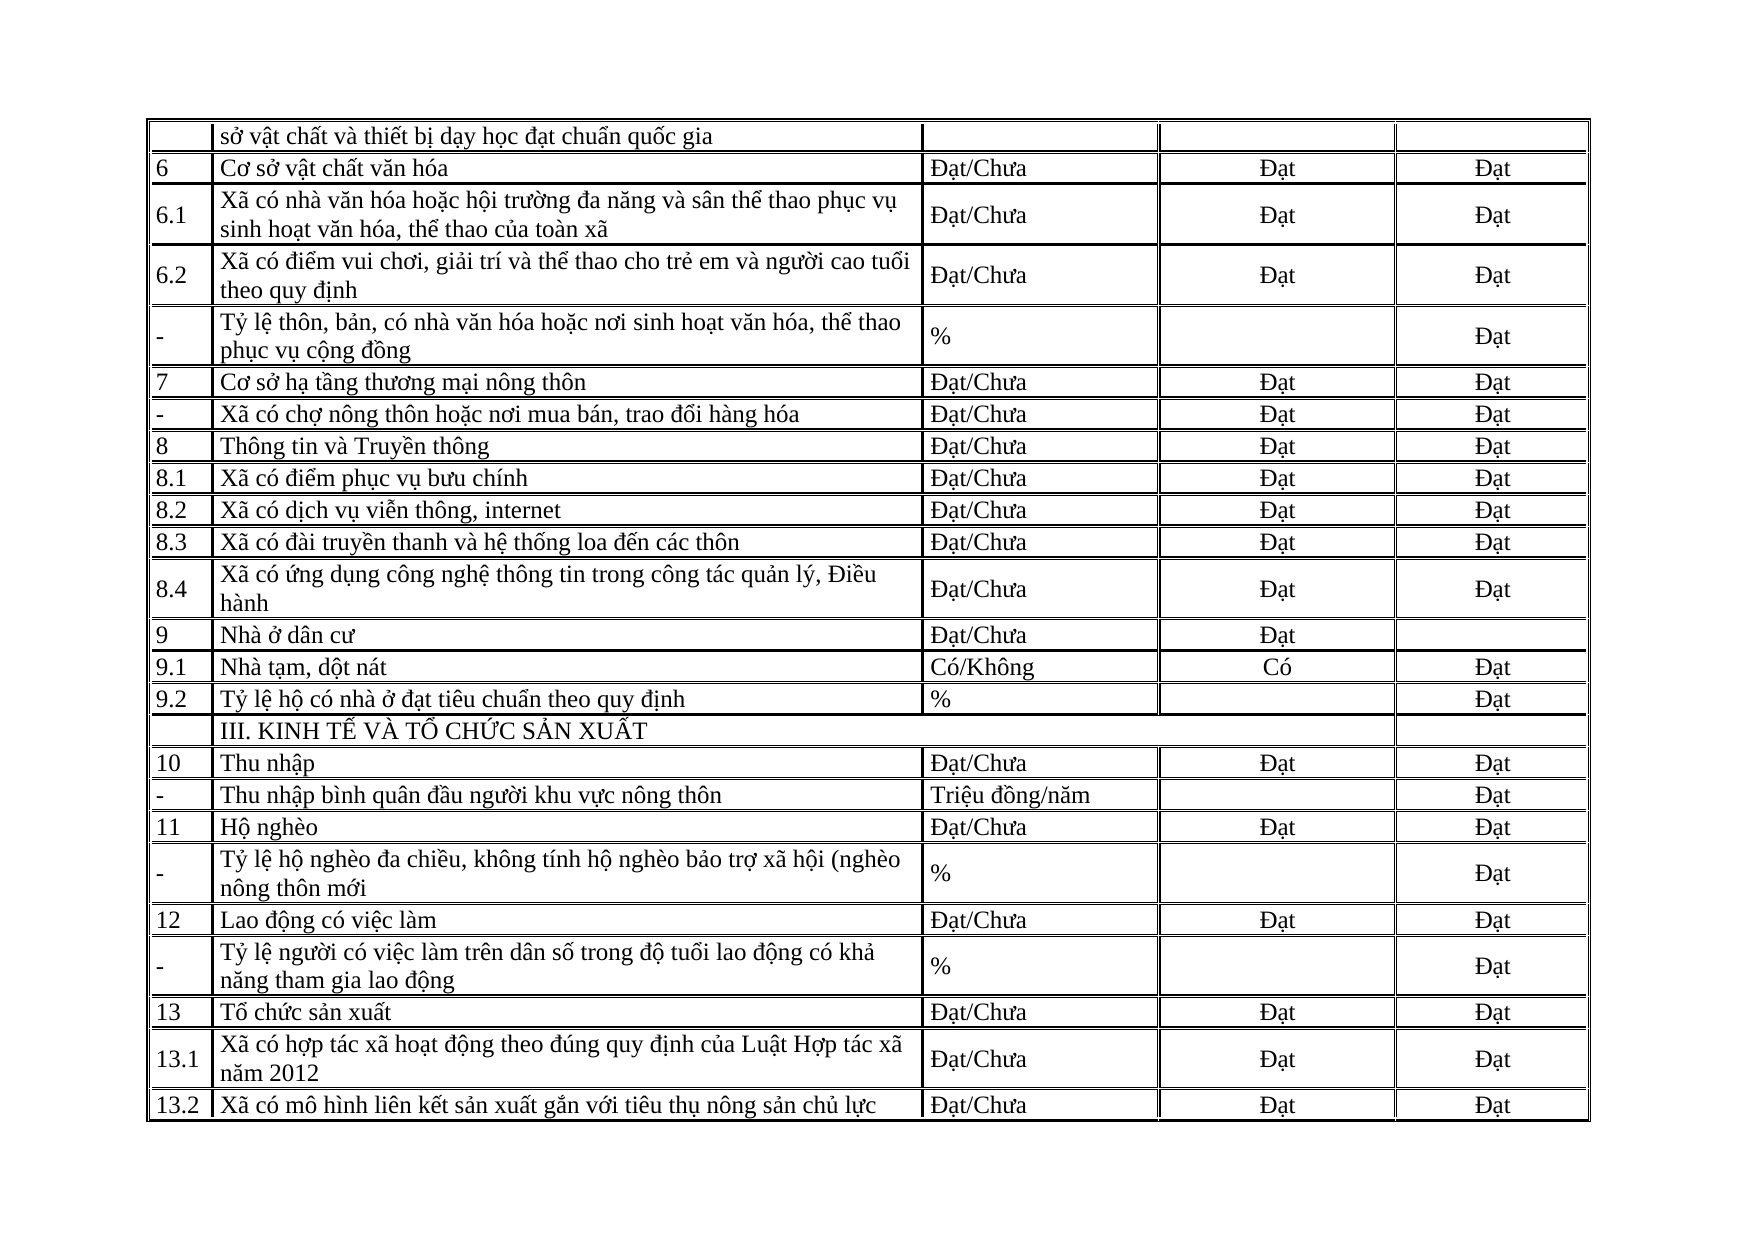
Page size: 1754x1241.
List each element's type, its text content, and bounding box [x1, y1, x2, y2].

table_cell Xã có điểm vui chơi, giải trí và thể thao cho trẻ em và người cao tuổi theo quy định [214, 246, 921, 303]
table_cell 8.2 [150, 492, 211, 524]
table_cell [212, 122, 922, 150]
table_cell Đạt [1161, 368, 1394, 396]
table_cell Đạt [1396, 745, 1589, 777]
table_cell Có [1161, 652, 1394, 681]
table_cell Đạt [1161, 1030, 1394, 1087]
table_cell Đạt [1161, 620, 1394, 649]
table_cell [212, 1090, 922, 1119]
table_cell Đạt [1397, 182, 1588, 243]
table_cell 11 [148, 809, 212, 841]
table_cell Đạt [1397, 304, 1588, 364]
table_cell 13.2 [148, 1087, 212, 1119]
table_cell 9 [148, 617, 212, 649]
table_cell Đạt [1161, 400, 1394, 428]
table_cell 9.1 [150, 649, 211, 681]
table_cell Đạt [1161, 464, 1394, 492]
table_cell Thu nhập [214, 748, 921, 777]
table_cell Đạt [1159, 1090, 1396, 1119]
table_cell Đạt/Chưa [924, 620, 1157, 649]
table_cell Triệu đồng/năm [924, 780, 1157, 809]
table_cell Thông tin và Truyền thông [214, 432, 921, 460]
table_cell % [924, 684, 1157, 713]
table_cell Đạt [1161, 246, 1394, 303]
table_cell Đạt [1397, 243, 1589, 303]
table_cell Đạt/Chưa [924, 246, 1157, 303]
table_cell Xã có chợ nông thôn hoặc nơi mua bán, trao đổi hàng hóa [214, 400, 921, 428]
table_cell Đạt/Chưa [924, 464, 1157, 492]
table_cell - [150, 934, 211, 994]
table_cell [1396, 617, 1589, 649]
table_cell Đạt [1397, 934, 1588, 994]
table_cell Đạt [1396, 1087, 1589, 1119]
table_cell 10 [148, 745, 212, 777]
table_cell Đạt [1397, 901, 1588, 933]
table_cell Xã có dịch vụ viễn thông, internet [214, 496, 921, 524]
table_cell [1161, 937, 1394, 994]
table_cell Đạt/Chưa [924, 748, 1157, 777]
table_cell Đạt/Chưa [924, 154, 1157, 182]
table_cell - [150, 122, 212, 150]
table_cell [1161, 684, 1394, 713]
table_cell Đạt/Chưa [922, 1087, 1159, 1119]
table_cell Đạt [1397, 396, 1588, 428]
table_cell % [924, 937, 1157, 994]
table_cell Đạt [1397, 1026, 1588, 1087]
table_cell [1161, 780, 1394, 809]
table_cell Đạt [1396, 809, 1589, 841]
table_cell Tỷ lệ thôn, bản, có nhà văn hóa hoặc nơi sinh hoạt văn hóa, thể thao phục vụ cộng đồng [214, 307, 921, 364]
table_cell Đạt/Chưa [924, 812, 1157, 841]
table_cell [1161, 307, 1394, 364]
table_cell Đạt/Chưa [924, 905, 1157, 933]
table_cell Có/Không [924, 652, 1157, 681]
table_cell Đạt [1397, 649, 1588, 681]
table_cell [1397, 713, 1589, 745]
table_cell - [150, 396, 211, 428]
table_cell Đạt [1161, 528, 1394, 556]
table_cell Nhà ở dân cư [214, 620, 921, 649]
table_cell Đạt [1397, 994, 1588, 1026]
table_cell Đạt [1396, 841, 1589, 901]
table_cell Cơ sở vật chất văn hóa [214, 154, 921, 182]
table_cell Lao động có việc làm [214, 905, 921, 933]
table_cell Đạt [1161, 560, 1394, 617]
table_cell Cơ sở hạ tầng thương mại nông thôn [214, 368, 921, 396]
table_cell Xã có điểm phục vụ bưu chính [214, 464, 921, 492]
table_cell 8.4 [150, 556, 211, 617]
table_cell Đạt [1397, 428, 1588, 460]
table_cell Tỷ lệ hộ nghèo đa chiều, không tính hộ nghèo bảo trợ xã hội (nghèo nông thôn mới [214, 844, 921, 901]
table_cell 8.3 [150, 524, 211, 556]
table_cell Đạt [1161, 998, 1394, 1026]
table_cell Nhà tạm, dột nát [214, 652, 921, 681]
table_cell 9.2 [148, 681, 212, 713]
table_cell Đạt [1397, 460, 1588, 492]
table_cell 6.1 [150, 182, 211, 243]
table_cell Tỷ lệ hộ có nhà ở đạt tiêu chuẩn theo quy định [214, 684, 921, 713]
table_cell Đạt/Chưa [924, 368, 1157, 396]
table_cell Đạt [1161, 432, 1394, 460]
table_cell Đạt [1396, 777, 1589, 809]
table_cell Đạt [1397, 364, 1588, 396]
table_cell Đạt/Chưa [924, 496, 1157, 524]
table_cell Đạt/Chưa [924, 185, 1157, 243]
table_cell - [150, 304, 211, 364]
table_cell Đạt [1161, 154, 1394, 182]
table_cell Đạt/Chưa [924, 528, 1157, 556]
table_cell Đạt/Chưa [924, 1030, 1157, 1087]
table_cell 8.1 [150, 460, 211, 492]
table_cell Đạt [1397, 150, 1588, 182]
table_cell - [148, 841, 212, 901]
table_cell Thu nhập bình quân đầu người khu vực nông thôn [214, 780, 921, 809]
table_cell III. KINH TẾ VÀ TỔ CHỨC SẢN XUẤT [214, 716, 1394, 745]
table_cell 13 [150, 994, 211, 1026]
table_cell [148, 713, 211, 745]
table_cell Đạt [1161, 185, 1394, 243]
table_cell 8 [150, 428, 211, 460]
table_cell 12 [150, 901, 211, 933]
table_cell Đạt [1397, 492, 1588, 524]
table_cell Đạt [1161, 748, 1394, 777]
table_cell Đạt [1161, 496, 1394, 524]
table_cell Đạt [1161, 812, 1394, 841]
table_cell Xã có nhà văn hóa hoặc hội trường đa năng và sân thể thao phục vụ sinh hoạt văn hóa, thể thao của toàn xã [214, 185, 921, 243]
table_cell 6 [150, 150, 211, 182]
table_cell % [924, 844, 1157, 901]
table_cell Xã có hợp tác xã hoạt động theo đúng quy định của Luật Hợp tác xã năm 2012 [214, 1030, 921, 1087]
table_cell Đạt [1396, 681, 1589, 713]
table_cell Đạt/Chưa [924, 998, 1157, 1026]
table_cell 6.2 [148, 243, 211, 303]
table_cell Tổ chức sản xuất [214, 998, 921, 1026]
table_cell Đạt/Chưa [924, 560, 1157, 617]
table_cell Đạt/Chưa [924, 432, 1157, 460]
table_cell - [148, 777, 212, 809]
table_cell Xã có đài truyền thanh và hệ thống loa đến các thôn [214, 528, 921, 556]
table_cell Tỷ lệ người có việc làm trên dân số trong độ tuổi lao động có khả năng tham gia lao động [214, 937, 921, 994]
table_cell 7 [150, 364, 211, 396]
table_cell Đạt/Chưa [924, 400, 1157, 428]
table_cell Đạt [1397, 556, 1588, 617]
table_cell [1159, 122, 1396, 150]
table_cell Xã có ứng dụng công nghệ thông tin trong công tác quản lý, Điều hành [214, 560, 921, 617]
table_cell 13.1 [150, 1026, 211, 1087]
table_cell Đạt [1396, 122, 1588, 150]
table_cell Đạt [1161, 905, 1394, 933]
table_cell Đạt [1397, 524, 1588, 556]
table_cell % [924, 307, 1157, 364]
table_cell % [922, 120, 1159, 150]
table_cell [1161, 844, 1394, 901]
table_cell Hộ nghèo [214, 812, 921, 841]
